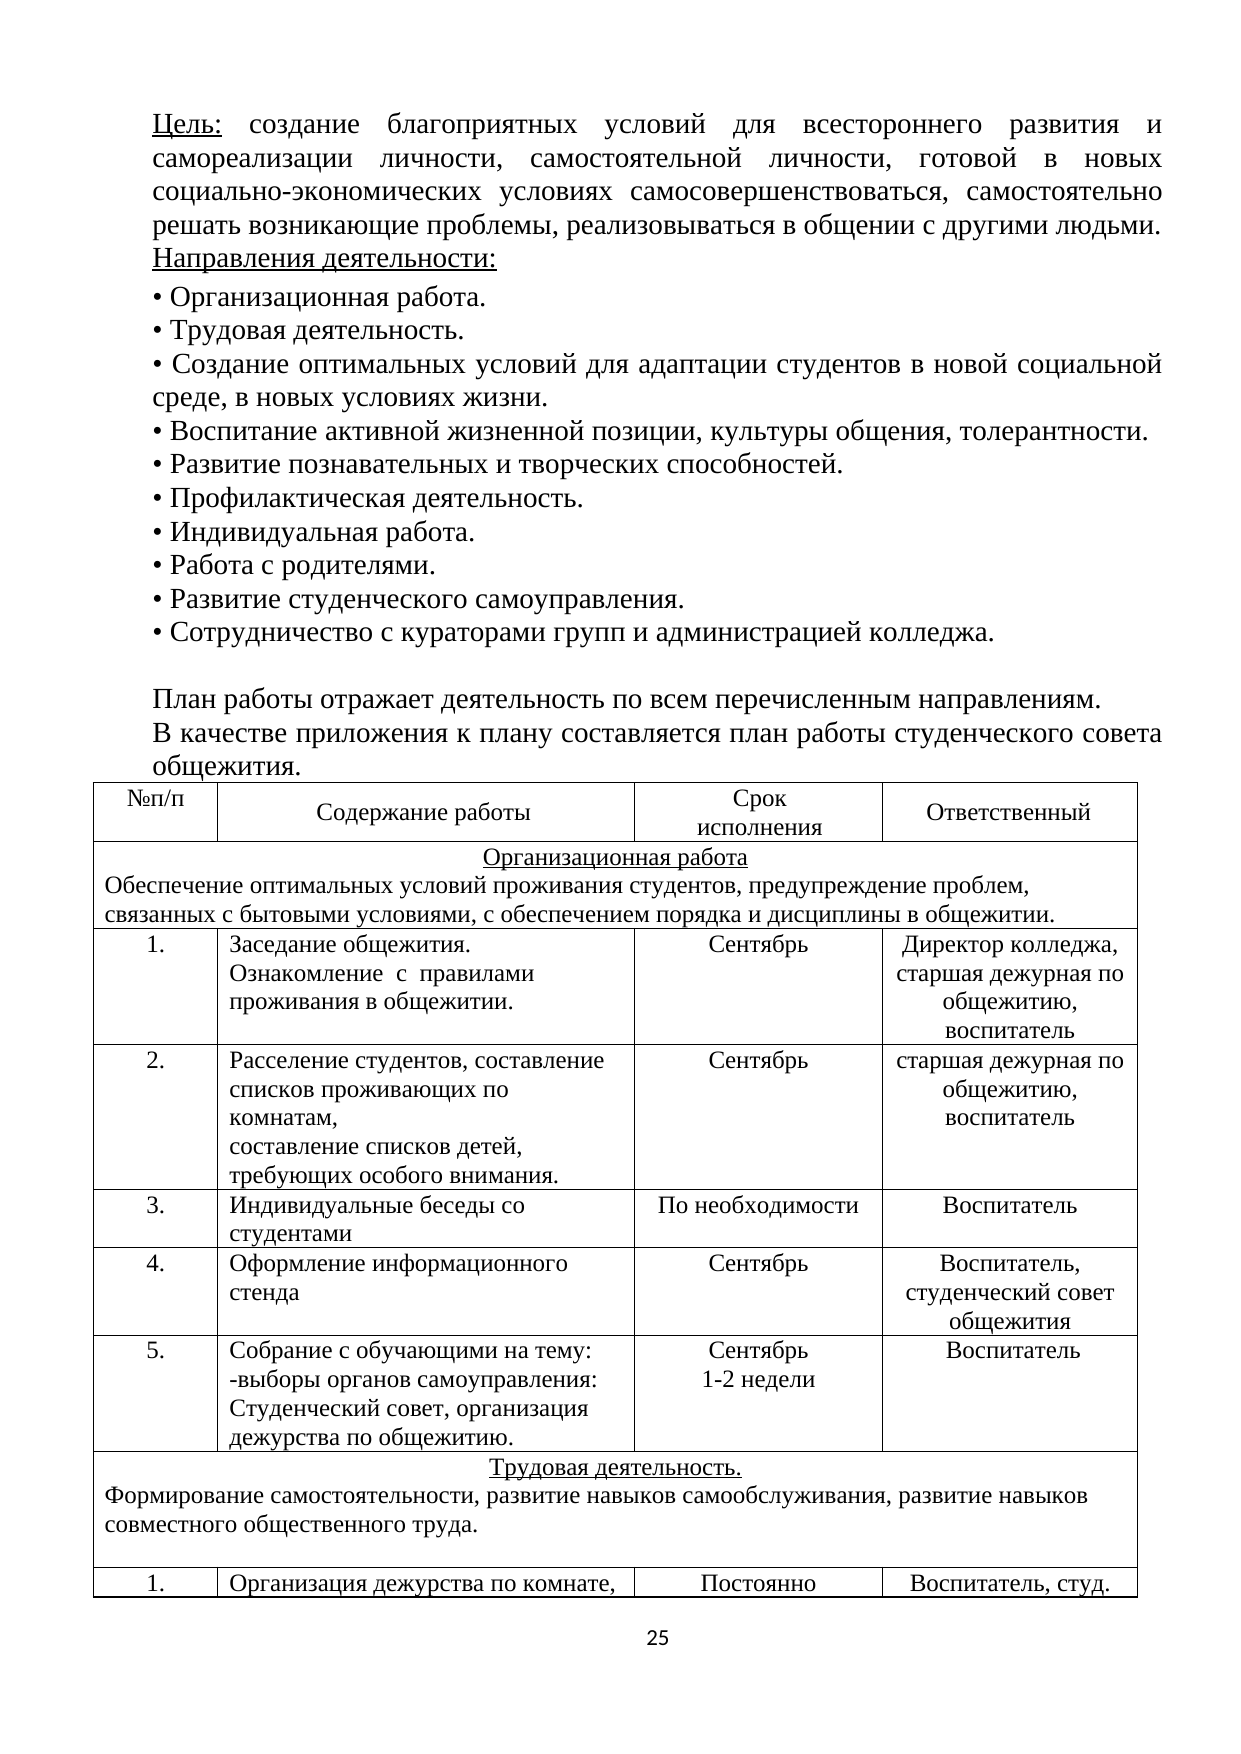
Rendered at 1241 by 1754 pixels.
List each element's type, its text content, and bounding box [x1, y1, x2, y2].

table_cell 4. [94, 1248, 217, 1334]
table_cell Директор колледжа, старшая дежурная по общежитию, воспитатель [883, 929, 1137, 1044]
text Цель: создание благоприятных условий для всестороннего развития и самореализации личности, самостоятельной личности, готовой в новых социально-экономических условиях самосовершенствоваться, самостоятельно решать возникающие проблемы, реализовываться в общении с другими людьми. [152, 106, 1163, 240]
table_cell Собрание с обучающими на тему: -выборы органов самоуправления: Студенческий совет, организация дежурства по общежитию. [218, 1336, 634, 1451]
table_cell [218, 1568, 634, 1596]
table_cell Трудовая деятельность. Формирование самостоятельности, развитие навыков самообслуживания, развитие навыков совместного общественного труда. [94, 1452, 1137, 1567]
table_cell 3. [94, 1190, 217, 1247]
text • Развитие студенческого самоуправления. [152, 581, 1163, 614]
table_cell старшая дежурная по общежитию, воспитатель [883, 1045, 1137, 1189]
table_header Срок исполнения [635, 783, 882, 841]
table_cell Сентябрь [635, 929, 882, 1044]
table_cell Сентябрь 1-2 недели [635, 1336, 882, 1451]
text • Работа с родителями. [152, 547, 1163, 581]
table_cell 1. [94, 929, 217, 1044]
table_cell Воспитатель, студенческий совет общежития [883, 1248, 1137, 1334]
table_cell Воспитатель [883, 1336, 1137, 1451]
text • Профилактическая деятельность. [152, 480, 1163, 514]
text • Развитие познавательных и творческих способностей. [152, 447, 1163, 480]
table_cell Сентябрь [635, 1045, 882, 1189]
table_cell Оформление информационного стенда [218, 1248, 634, 1334]
table_header Ответственный [883, 783, 1137, 841]
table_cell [883, 1568, 1137, 1596]
table_cell Индивидуальные беседы со студентами [218, 1190, 634, 1247]
table_cell По необходимости [635, 1190, 882, 1247]
table_header №п/п [94, 783, 217, 841]
text • Индивидуальная работа. [152, 514, 1163, 547]
table_cell Расселение студентов, составление списков проживающих по комнатам, составление списков детей, требующих особого внимания. [218, 1045, 634, 1189]
table_cell Сентябрь [635, 1248, 882, 1334]
text План работы отражает деятельность по всем перечисленным направлениям. [152, 681, 1163, 715]
table_cell 2. [94, 1045, 217, 1189]
text • Организационная работа. [152, 279, 1163, 312]
table_cell Постоянно [635, 1568, 882, 1596]
text • Создание оптимальных условий для адаптации студентов в новой социальной среде, в новых условиях жизни. [152, 346, 1163, 413]
table_header Содержание работы [218, 783, 634, 841]
text • Воспитание активной жизненной позиции, культуры общения, толерантности. [152, 413, 1163, 447]
table_cell Заседание общежития. Ознакомление с правилами проживания в общежитии. [218, 929, 634, 1044]
table_cell 1. [94, 1568, 217, 1596]
text Направления деятельности: [152, 240, 1163, 274]
text В качестве приложения к плану составляется план работы студенческого совета общежития. [152, 715, 1163, 782]
text • Трудовая деятельность. [152, 312, 1163, 346]
table_cell 5. [94, 1336, 217, 1451]
text • Сотрудничество с кураторами групп и администрацией колледжа. [152, 614, 1163, 648]
table_cell Организационная работа Обеспечение оптимальных условий проживания студентов, предупреждение проблем, связанных с бытовыми условиями, с обеспечением порядка и дисциплины в общежитии. [94, 842, 1137, 928]
table_cell Воспитатель [883, 1190, 1137, 1247]
